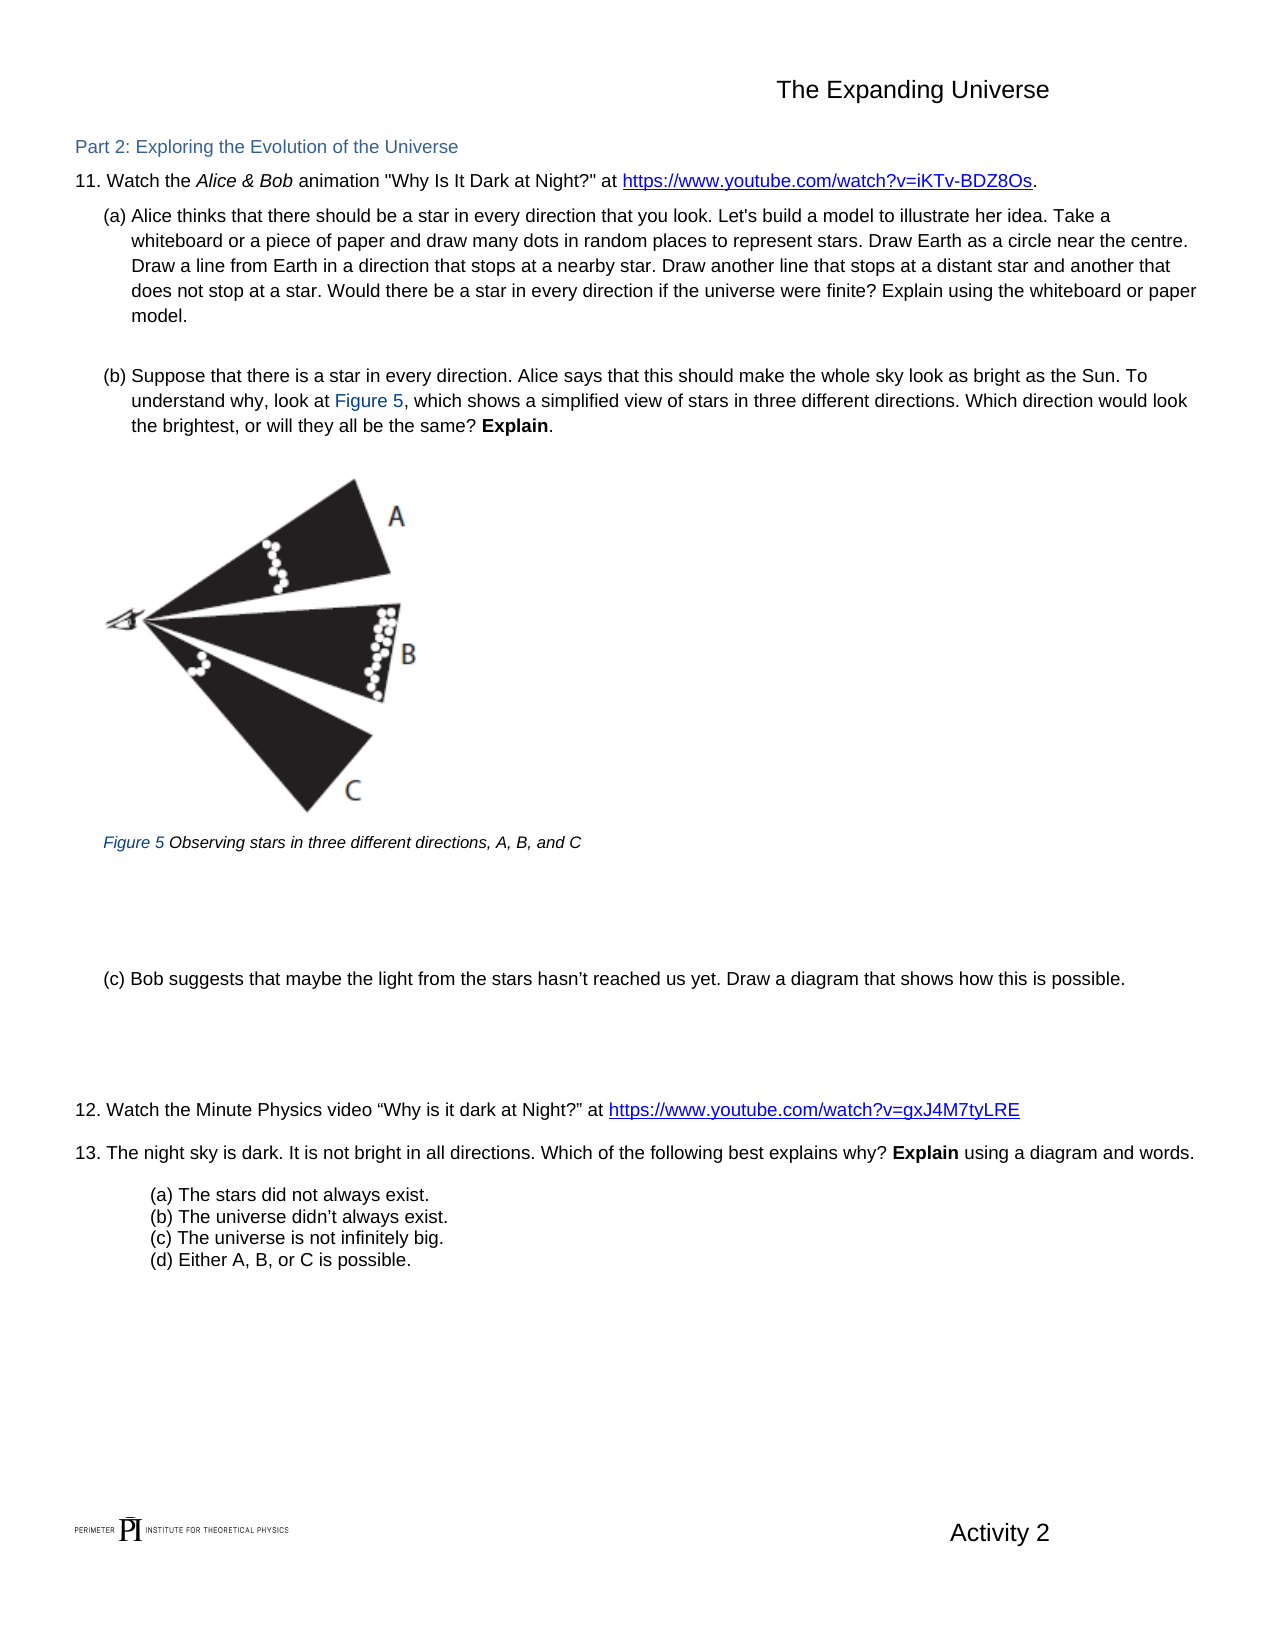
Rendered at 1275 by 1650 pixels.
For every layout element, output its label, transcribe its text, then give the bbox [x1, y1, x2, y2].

picture [75, 445, 524, 818]
text 13. The night sky is dark. It is not bright in all directions. Which of the following best explains why? Explain using a diagram and words. [75, 1142, 1200, 1163]
list (a) Alice thinks that there should be a star in every direction that you look. Let's build a model to illustrate her idea. Take a whiteboard or a piece of paper and draw many dots in random places to represent stars. Draw Earth as a circle near the centre. Draw a line from Earth in a direction that stops at a nearby star. Draw another line that stops at a distant star and another that does not stop at a star. Would there be a star in every direction if the universe were finite? Explain using the whiteboard or paper model. [103, 201, 1200, 352]
text Figure 5 Observing stars in three different directions, A, B, and C [75, 827, 1200, 852]
text 12. Watch the Minute Physics video “Why is it dark at Night?” at https://www.youtube.com/watch?v=gxJ4M7tyLRE [75, 1099, 1200, 1121]
picture [75, 1517, 289, 1541]
list Part 2: Exploring the Evolution of the Universe [75, 132, 1200, 157]
list (b) Suppose that there is a star in every direction. Alice says that this should make the whole sky look as bright as the Sun. To understand why, look at Figure 5, which shows a simplified view of stars in three different directions. Which direction would look the brightest, or will they all be the same? Explain. [103, 361, 1200, 436]
text (a) The stars did not always exist. (b) The universe didn’t always exist. (c) The universe is not infinitely big. (d) Either A, B, or C is possible. [150, 1184, 1200, 1270]
list 11. Watch the Alice & Bob animation "Why Is It Dark at Night?" at https://www.youtube.com/watch?v=iKTv-BDZ8Os. [75, 167, 1200, 192]
list (c) Bob suggests that maybe the light from the stars hasn’t reached us yet. Draw a diagram that shows how this is possible. [103, 964, 1200, 1090]
